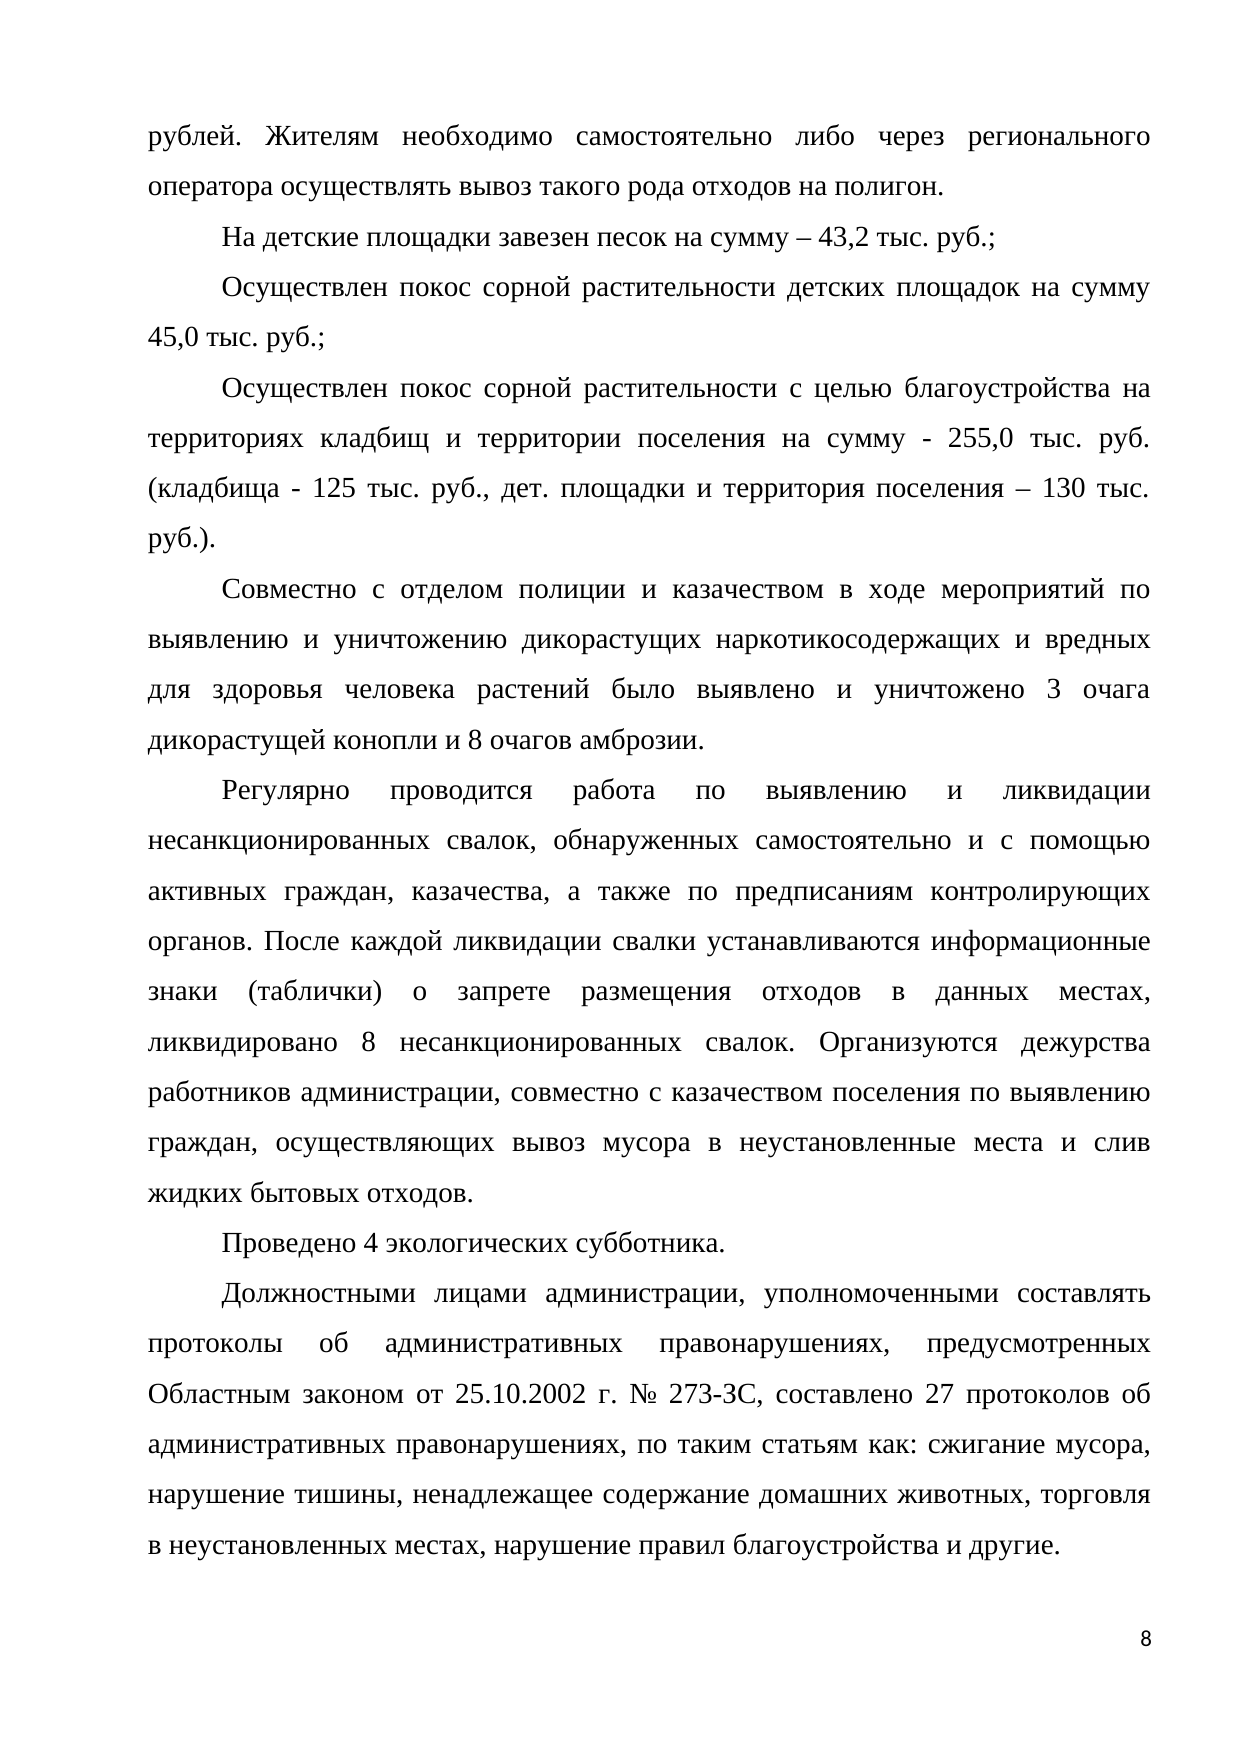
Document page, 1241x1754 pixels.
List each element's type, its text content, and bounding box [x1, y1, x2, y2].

text Регулярно проводится работа по выявлению и ликвидации несанкционированных свалок, обнаруженных самостоятельно и с помощью активных граждан, казачества, а также по предписаниям контролирующих органов. После каждой ликвидации свалки устанавливаются информационные знаки (таблички) о запрете размещения отходов в данных местах, ликвидировано 8 несанкционированных свалок. Организуются дежурства работников администрации, совместно с казачеством поселения по выявлению граждан, осуществляющих вывоз мусора в неустановленные места и слив жидких бытовых отходов. [148, 772, 1152, 1208]
text Должностными лицами администрации, уполномоченными составлять протоколы об административных правонарушениях, предусмотренных Областным законом от 25.10.2002 г. № 273-ЗС, составлено 27 протоколов об административных правонарушениях, по таким статьям как: сжигание мусора, нарушение тишины, ненадлежащее содержание домашних животных, торговля в неустановленных местах, нарушение правил благоустройства и другие. [148, 1275, 1152, 1560]
text Осуществлен покос сорной растительности детских площадок на сумму 45,0 тыс. руб.; [148, 269, 1152, 353]
text Осуществлен покос сорной растительности с целью благоустройства на территориях кладбищ и территории поселения на сумму - 255,0 тыс. руб. (кладбища - 125 тыс. руб., дет. площадки и территория поселения – 130 тыс. руб.). [148, 370, 1152, 554]
text Проведено 4 экологических субботника. [148, 1225, 1152, 1258]
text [148, 118, 1152, 202]
text Совместно с отделом полиции и казачеством в ходе мероприятий по выявлению и уничтожению дикорастущих наркотикосодержащих и вредных для здоровья человека растений было выявлено и уничтожено 3 очага дикорастущей конопли и 8 очагов амброзии. [148, 571, 1152, 755]
text На детские площадки завезен песок на сумму – 43,2 тыс. руб.; [148, 219, 1152, 252]
